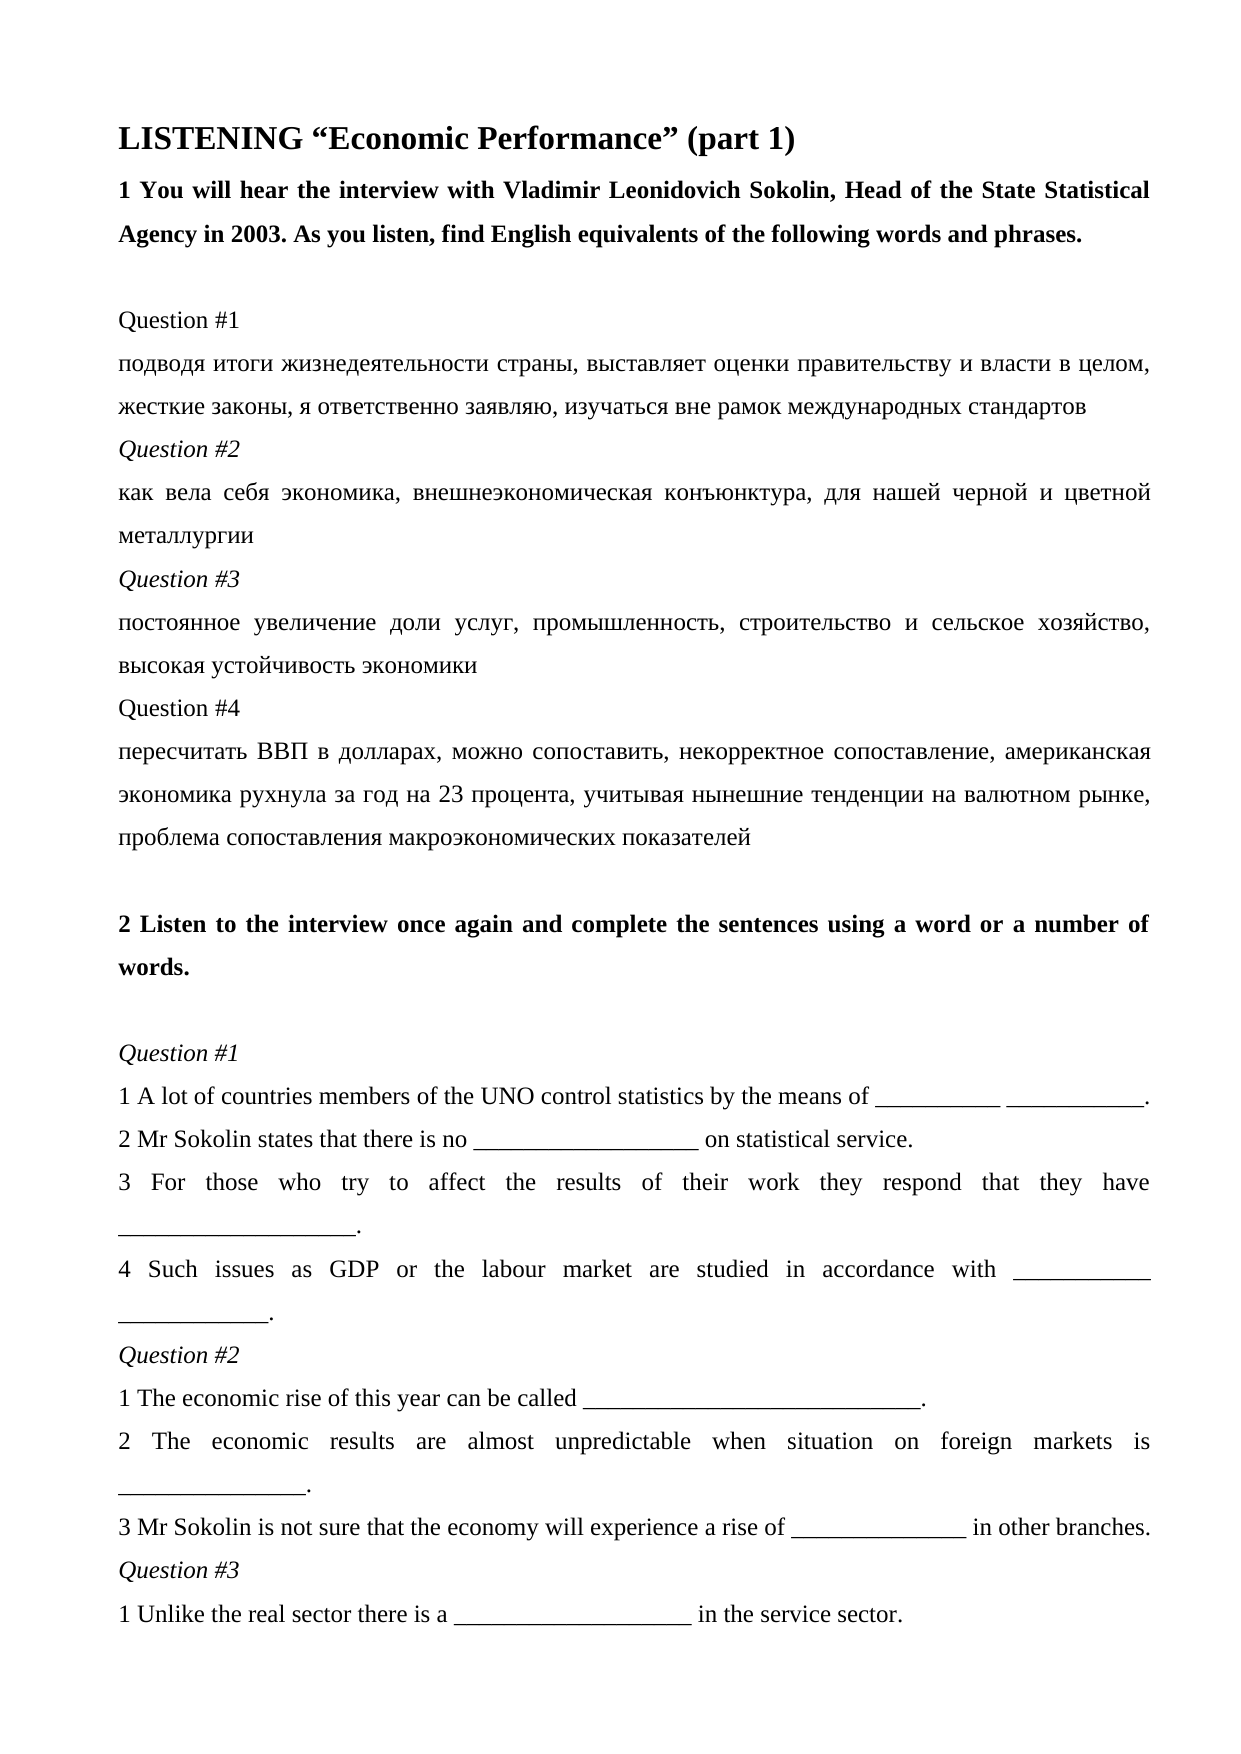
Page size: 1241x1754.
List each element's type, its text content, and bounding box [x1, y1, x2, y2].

text 3 For those who try to affect the results of their work they respond that they have ___________________. [118, 1167, 1152, 1239]
text 1 You will hear the interview with Vladimir Leonidovich Sokolin, Head of the State Statistical Agency in 2003. As you listen, find English equivalents of the following words and phrases. [118, 176, 1152, 247]
text Question #2 [118, 1340, 1152, 1369]
text подводя итоги жизнедеятельности страны, выставляет оценки правительству и власти в целом, жесткие законы, я ответственно заявляю, изучаться вне рамок международных стандартов [118, 348, 1152, 420]
text LISTENING “Economic Performance” (part 1) [118, 118, 1152, 156]
text lot of countries members of the UNO control statistics by the means of __________ ___________. [118, 1081, 1152, 1110]
text 2 The economic results are almost unpredictable when situation on foreign markets is _______________. [118, 1426, 1152, 1498]
text 2 Listen to the interview once again and complete the sentences using a word or a number of words. [118, 909, 1152, 981]
text Question #3 [118, 1556, 1152, 1584]
text 2 Mr Sokolin states that there is no __________________ on statistical service. [118, 1124, 1152, 1153]
text 1 The economic rise of this year can be called ___________________________. [118, 1383, 1152, 1412]
text 4 Such issues as GDP or the labour market are studied in accordance with ___________ ____________. [118, 1254, 1152, 1326]
text Question #1 [118, 305, 1152, 334]
text Question #4 [118, 693, 1152, 722]
text Question #1 [118, 1038, 1152, 1067]
text Question #2 [118, 434, 1152, 463]
text постоянное увеличение доли услуг, промышленность, строительство и сельское хозяйство, высокая устойчивость экономики [118, 607, 1152, 679]
text Question #3 [118, 564, 1152, 592]
text пересчитать ВВП в долларах, можно сопоставить, некорректное сопоставление, американская экономика рухнула за год на 23 процента, учитывая нынешние тенденции на валютном рынке, проблемa сопоставления макроэкономических показателей [118, 736, 1152, 851]
text как вела себя экономика, внешнеэкономическая конъюнктура, для нашей черной и цветной металлургии [118, 477, 1152, 549]
text 1 Unlike the real sector there is a ___________________ in the service sector. [118, 1599, 1152, 1627]
text 3 Mr Sokolin is not sure that the economy will experience a rise of ______________ in other branches. [118, 1512, 1152, 1541]
